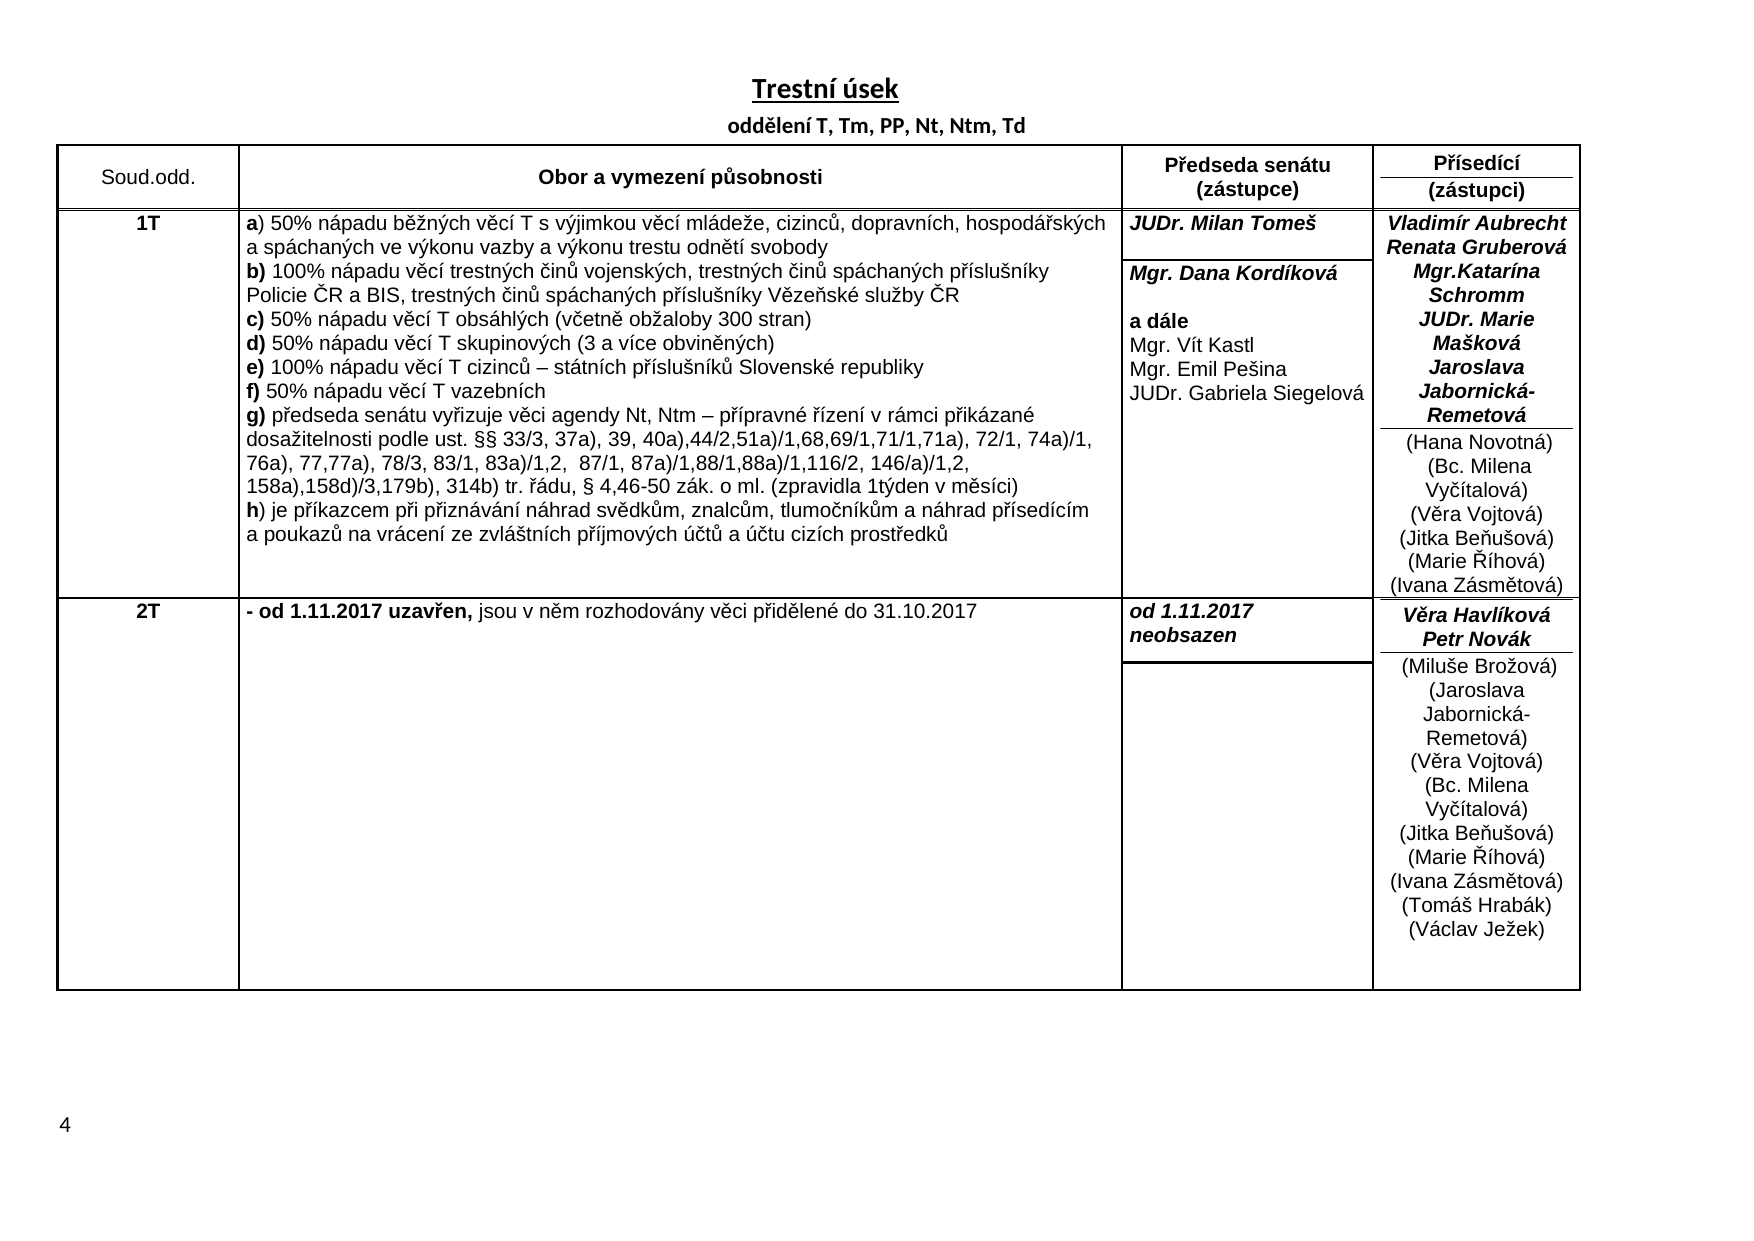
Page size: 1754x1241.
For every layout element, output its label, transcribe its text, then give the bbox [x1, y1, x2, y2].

table_cell - od 1.11.2017 uzavřen, jsou v něm rozhodovány věci přidělené do 31.10.2017 [240, 599, 1121, 989]
text Trestní úsek [59, 71, 1695, 106]
table_cell a) 50% nápadu běžných věcí T s výjimkou věcí mládeže, cizinců, dopravních, hospodářských a spáchaných ve výkonu vazby a výkonu trestu odnětí svobody b) 100% nápadu věcí trestných činů vojenských, trestných činů spáchaných příslušníky Policie ČR a BIS, trestných činů spáchaných příslušníky Vězeňské služby ČR c) 50% nápadu věcí T obsáhlých (včetně obžaloby 300 stran) d) 50% nápadu věcí T skupinových (3 a více obviněných) e) 100% nápadu věcí T cizinců – státních příslušníků Slovenské republiky f) 50% nápadu věcí T vazebních g) předseda senátu vyřizuje věci agendy Nt, Ntm – přípravné řízení v rámci přikázané dosažitelnosti podle ust. §§ 33/3, 37a), 39, 40a),44/2,51a)/1,68,69/1,71/1,71a), 72/1, 74a)/1, 76a), 77,77a), 78/3, 83/1, 83a)/1,2, 87/1, 87a)/1,88/1,88a)/1,116/2, 146/a)/1,2, 158a),158d)/3,179b), 314b) tr. řádu, § 4,46-50 zák. o ml. (zpravidla 1týden v měsíci) h) je příkazcem při přiznávání náhrad svědkům, znalcům, tlumočníkům a náhrad přísedícím a poukazů na vrácení ze zvláštních příjmových účtů a účtu cizích prostředků [240, 211, 1121, 597]
table_cell Mgr. Dana Kordíková a dále Mgr. Vít Kastl Mgr. Emil Pešina JUDr. Gabriela Siegelová [1123, 261, 1372, 597]
table_cell Vladimír Aubrecht Renata Gruberová Mgr.Katarína Schromm JUDr. Marie Mašková Jaroslava Jabornická-Remetová (Hana Novotná) (Bc. Milena Vyčítalová) (Věra Vojtová) (Jitka Beňušová) (Marie Říhová) (Ivana Zásmětová) [1374, 211, 1579, 597]
table_header Přísedící (zástupci) [1374, 146, 1579, 208]
table_header Předseda senátu (zástupce) [1123, 146, 1372, 208]
table_cell JUDr. Milan Tomeš [1123, 211, 1372, 259]
table_header Obor a vymezení působnosti [240, 146, 1121, 208]
table_header Soud.odd. [59, 146, 238, 208]
table_cell Věra Havlíková Petr Novák (Miluše Brožová) (Jaroslava Jabornická-Remetová) (Věra Vojtová) (Bc. Milena Vyčítalová) (Jitka Beňušová) (Marie Říhová) (Ivana Zásmětová) (Tomáš Hrabák) (Václav Ježek) [1374, 598, 1579, 989]
table_cell od 1.11.2017 neobsazen [1123, 599, 1372, 661]
table_cell [1123, 664, 1372, 989]
text oddělení T, Tm, PP, Nt, Ntm, Td [59, 111, 1695, 139]
table_cell 2T [59, 599, 238, 989]
table_cell 1T [59, 211, 238, 597]
